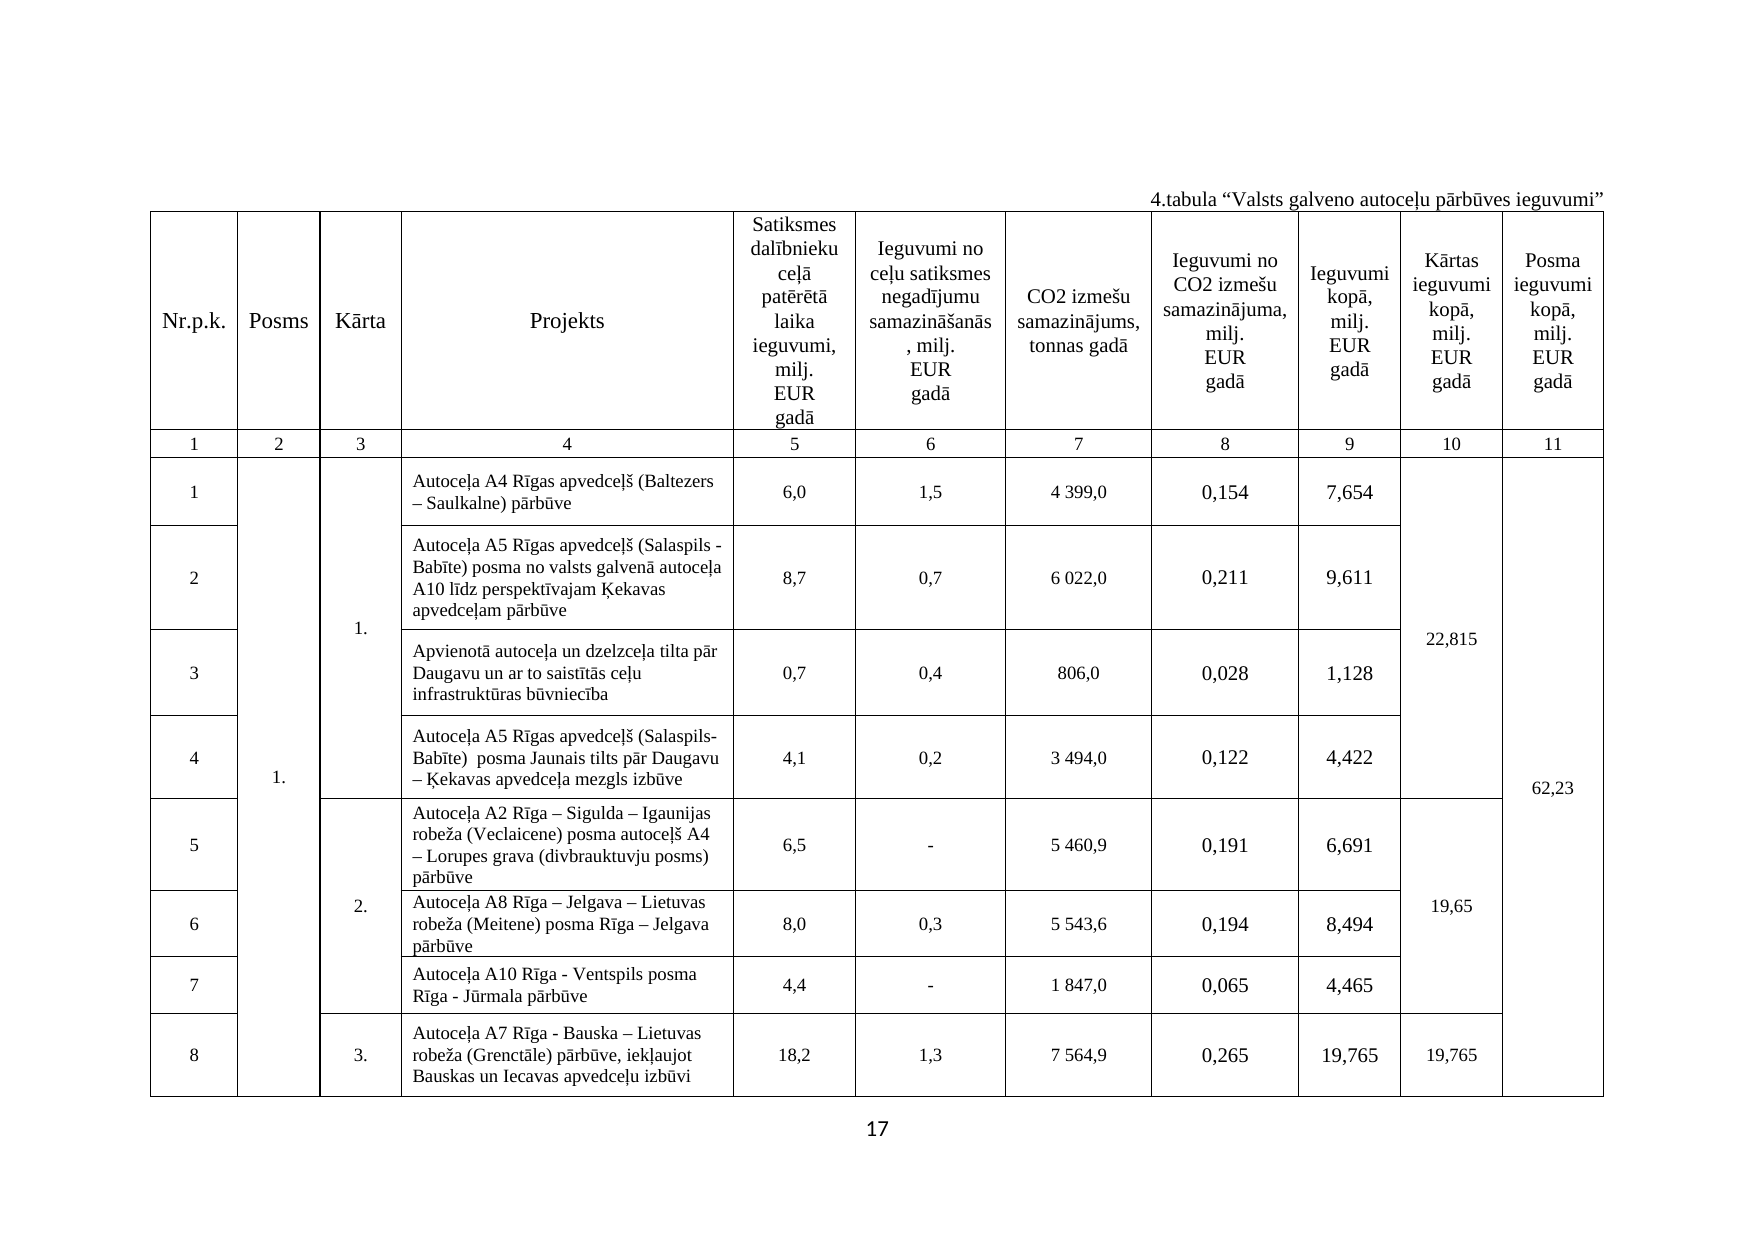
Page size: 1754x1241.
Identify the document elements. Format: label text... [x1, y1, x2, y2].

table_cell - [856, 957, 1005, 1012]
table_cell 2. [321, 799, 401, 1012]
table_cell 3 [151, 630, 237, 715]
table_cell 6,691 [1299, 799, 1400, 890]
table_cell 1,5 [856, 458, 1005, 525]
table_cell 6 [856, 430, 1005, 457]
table_cell 3. [321, 1014, 401, 1096]
table_header Posms [238, 212, 319, 429]
table_header Nr.p.k. [151, 212, 237, 429]
table_cell 5 543,6 [1006, 891, 1151, 956]
table_cell Autoceļa A4 Rīgas apvedceļš (Baltezers – Saulkalne) pārbūve [402, 458, 733, 525]
table_header Posma ieguvumi kopā, milj. EUR gadā [1503, 212, 1603, 429]
table_cell 4 [402, 430, 733, 457]
table_header Ieguvumi no CO2 izmešu samazinājuma, milj. EUR gadā [1152, 212, 1298, 429]
table_header Ieguvumi kopā, milj. EUR gadā [1299, 212, 1400, 429]
table_header Kārta [321, 212, 401, 429]
table_cell 4 [151, 716, 237, 798]
table_cell 806,0 [1006, 630, 1151, 715]
table_cell 8 [151, 1014, 237, 1096]
table_cell 19,65 [1401, 799, 1502, 1012]
table_cell 19,765 [1401, 1014, 1502, 1096]
table_cell 22,815 [1401, 458, 1502, 798]
table_cell 9,611 [1299, 526, 1400, 628]
table_cell 4,422 [1299, 716, 1400, 798]
table_cell 0,154 [1152, 458, 1298, 525]
table_cell 6,5 [734, 799, 855, 890]
table_cell - [856, 799, 1005, 890]
table_cell 7,654 [1299, 458, 1400, 525]
table_cell 4 399,0 [1006, 458, 1151, 525]
table_cell Autoceļa A2 Rīga – Sigulda – Igaunijas robeža (Veclaicene) posma autoceļš A4 – Lorupes grava (divbrauktuvju posms) pārbūve [402, 799, 733, 890]
table_cell 7 [1006, 430, 1151, 457]
table_cell 6,0 [734, 458, 855, 525]
table_cell 3 494,0 [1006, 716, 1151, 798]
table_cell Autoceļa A5 Rīgas apvedceļš (Salaspils-Babīte) posma Jaunais tilts pār Daugavu – Ķekavas apvedceļa mezgls izbūve [402, 716, 733, 798]
table_cell 9 [1299, 430, 1400, 457]
table_cell 0,065 [1152, 957, 1298, 1012]
table_header CO2 izmešu samazinājums, tonnas gadā [1006, 212, 1151, 429]
table_cell 7 564,9 [1006, 1014, 1151, 1096]
table_cell 10 [1401, 430, 1502, 457]
table_cell 3 [321, 430, 401, 457]
table_cell Autoceļa A8 Rīga – Jelgava – Lietuvas robeža (Meitene) posma Rīga – Jelgava pārbūve [402, 891, 733, 956]
table_cell 0,3 [856, 891, 1005, 956]
table_cell Autoceļa A5 Rīgas apvedceļš (Salaspils - Babīte) posma no valsts galvenā autoceļa A10 līdz perspektīvajam Ķekavas apvedceļam pārbūve [402, 526, 733, 628]
table_cell 0,2 [856, 716, 1005, 798]
table_cell 1 [151, 430, 237, 457]
table_header Ieguvumi no ceļu satiksmes negadījumu samazināšanās, milj. EUR gadā [856, 212, 1005, 429]
table_cell 1 [151, 458, 237, 525]
table_cell 6 [151, 891, 237, 956]
table_cell 0,191 [1152, 799, 1298, 890]
table_header Kārtas ieguvumi kopā, milj. EUR gadā [1401, 212, 1502, 429]
table_cell 8,7 [734, 526, 855, 628]
table_cell 2 [238, 430, 319, 457]
table_cell 0,028 [1152, 630, 1298, 715]
table_cell 0,122 [1152, 716, 1298, 798]
table_cell 5 [734, 430, 855, 457]
table_cell 0,4 [856, 630, 1005, 715]
table_cell 8 [1152, 430, 1298, 457]
table_cell 0,194 [1152, 891, 1298, 956]
table_cell 4,1 [734, 716, 855, 798]
table_cell 1 847,0 [1006, 957, 1151, 1012]
table_header Projekts [402, 212, 733, 429]
table_header Satiksmes dalībnieku ceļā patērētā laika ieguvumi, milj. EUR gadā [734, 212, 855, 429]
table_cell 2 [151, 526, 237, 628]
table_cell Apvienotā autoceļa un dzelzceļa tilta pār Daugavu un ar to saistītās ceļu infrastruktūras būvniecība [402, 630, 733, 715]
table_cell 6 022,0 [1006, 526, 1151, 628]
table_cell 0,7 [734, 630, 855, 715]
table_cell 18,2 [734, 1014, 855, 1096]
table_cell 0,7 [856, 526, 1005, 628]
table_cell 4,4 [734, 957, 855, 1012]
table_cell 11 [1503, 430, 1603, 457]
table_cell 19,765 [1299, 1014, 1400, 1096]
table_cell 7 [151, 957, 237, 1012]
table_cell 8,0 [734, 891, 855, 956]
table_cell 5 [151, 799, 237, 890]
table_cell 5 460,9 [1006, 799, 1151, 890]
table_cell 1,3 [856, 1014, 1005, 1096]
table_cell 8,494 [1299, 891, 1400, 956]
table_cell 1. [321, 458, 401, 798]
table_cell 1. [238, 458, 319, 1096]
table_cell 0,211 [1152, 526, 1298, 628]
table_cell 4,465 [1299, 957, 1400, 1012]
table_cell 0,265 [1152, 1014, 1298, 1096]
table_cell Autoceļa A10 Rīga - Ventspils posma Rīga - Jūrmala pārbūve [402, 957, 733, 1012]
table_cell 1,128 [1299, 630, 1400, 715]
table_cell Autoceļa A7 Rīga - Bauska – Lietuvas robeža (Grenctāle) pārbūve, iekļaujot Bauskas un Iecavas apvedceļu izbūvi [402, 1014, 733, 1096]
list 4.tabula “Valsts galveno autoceļu pārbūves ieguvumi” [468, 187, 1604, 211]
table_cell 62,23 [1503, 458, 1603, 1096]
